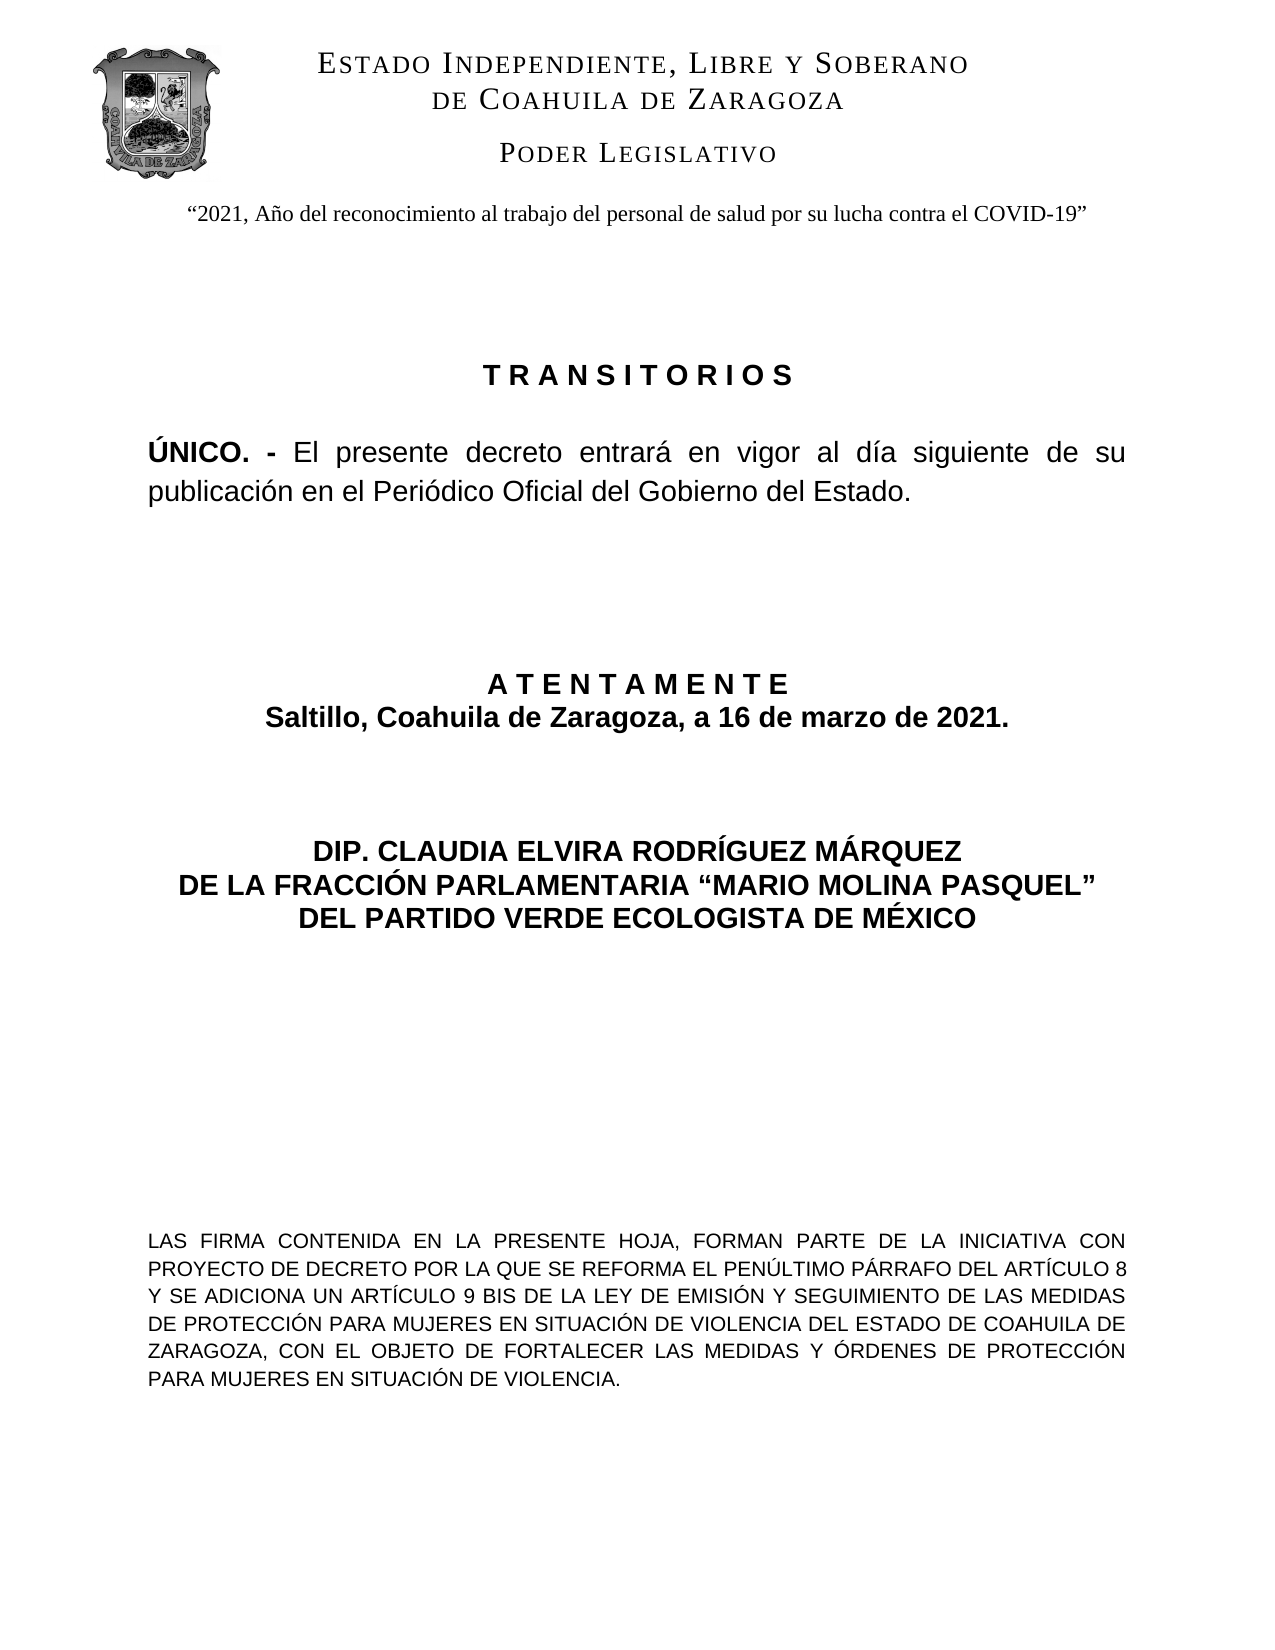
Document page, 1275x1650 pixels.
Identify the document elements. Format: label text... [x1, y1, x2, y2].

picture [91, 45, 222, 182]
text T R A N S I T O R I O S [148, 358, 1127, 392]
text DIP. CLAUDIA ELVIRA RODRÍGUEZ MÁRQUEZ [148, 834, 1127, 868]
text ÚNICO. - El presente decreto entrará en vigor al día siguiente de su publicación en el Periódico Oficial del Gobierno del Estado. [148, 436, 1127, 508]
text DE LA FRACCIÓN PARLAMENTARIA “MARIO MOLINA PASQUEL” [148, 868, 1127, 902]
text DEL PARTIDO VERDE ECOLOGISTA DE MÉXICO [148, 902, 1127, 935]
text Saltillo, Coahuila de Zaragoza, a 16 de marzo de 2021. [148, 700, 1127, 734]
text A T E N T A M E N T E [148, 667, 1127, 700]
text LAS FIRMA CONTENIDA EN LA PRESENTE HOJA, FORMAN PARTE DE LA INICIATIVA CON PROYECTO DE DECRETO POR LA QUE SE REFORMA EL PENÚLTIMO PÁRRAFO DEL ARTÍCULO 8 Y SE ADICIONA UN ARTÍCULO 9 BIS DE LA LEY DE EMISIÓN Y SEGUIMIENTO DE LAS MEDIDAS DE PROTECCIÓN PARA MUJERES EN SITUACIÓN DE VIOLENCIA DEL ESTADO DE COAHUILA DE ZARAGOZA, CON EL OBJETO DE FORTALECER LAS MEDIDAS Y ÓRDENES DE PROTECCIÓN PARA MUJERES EN SITUACIÓN DE VIOLENCIA. [148, 1229, 1127, 1390]
